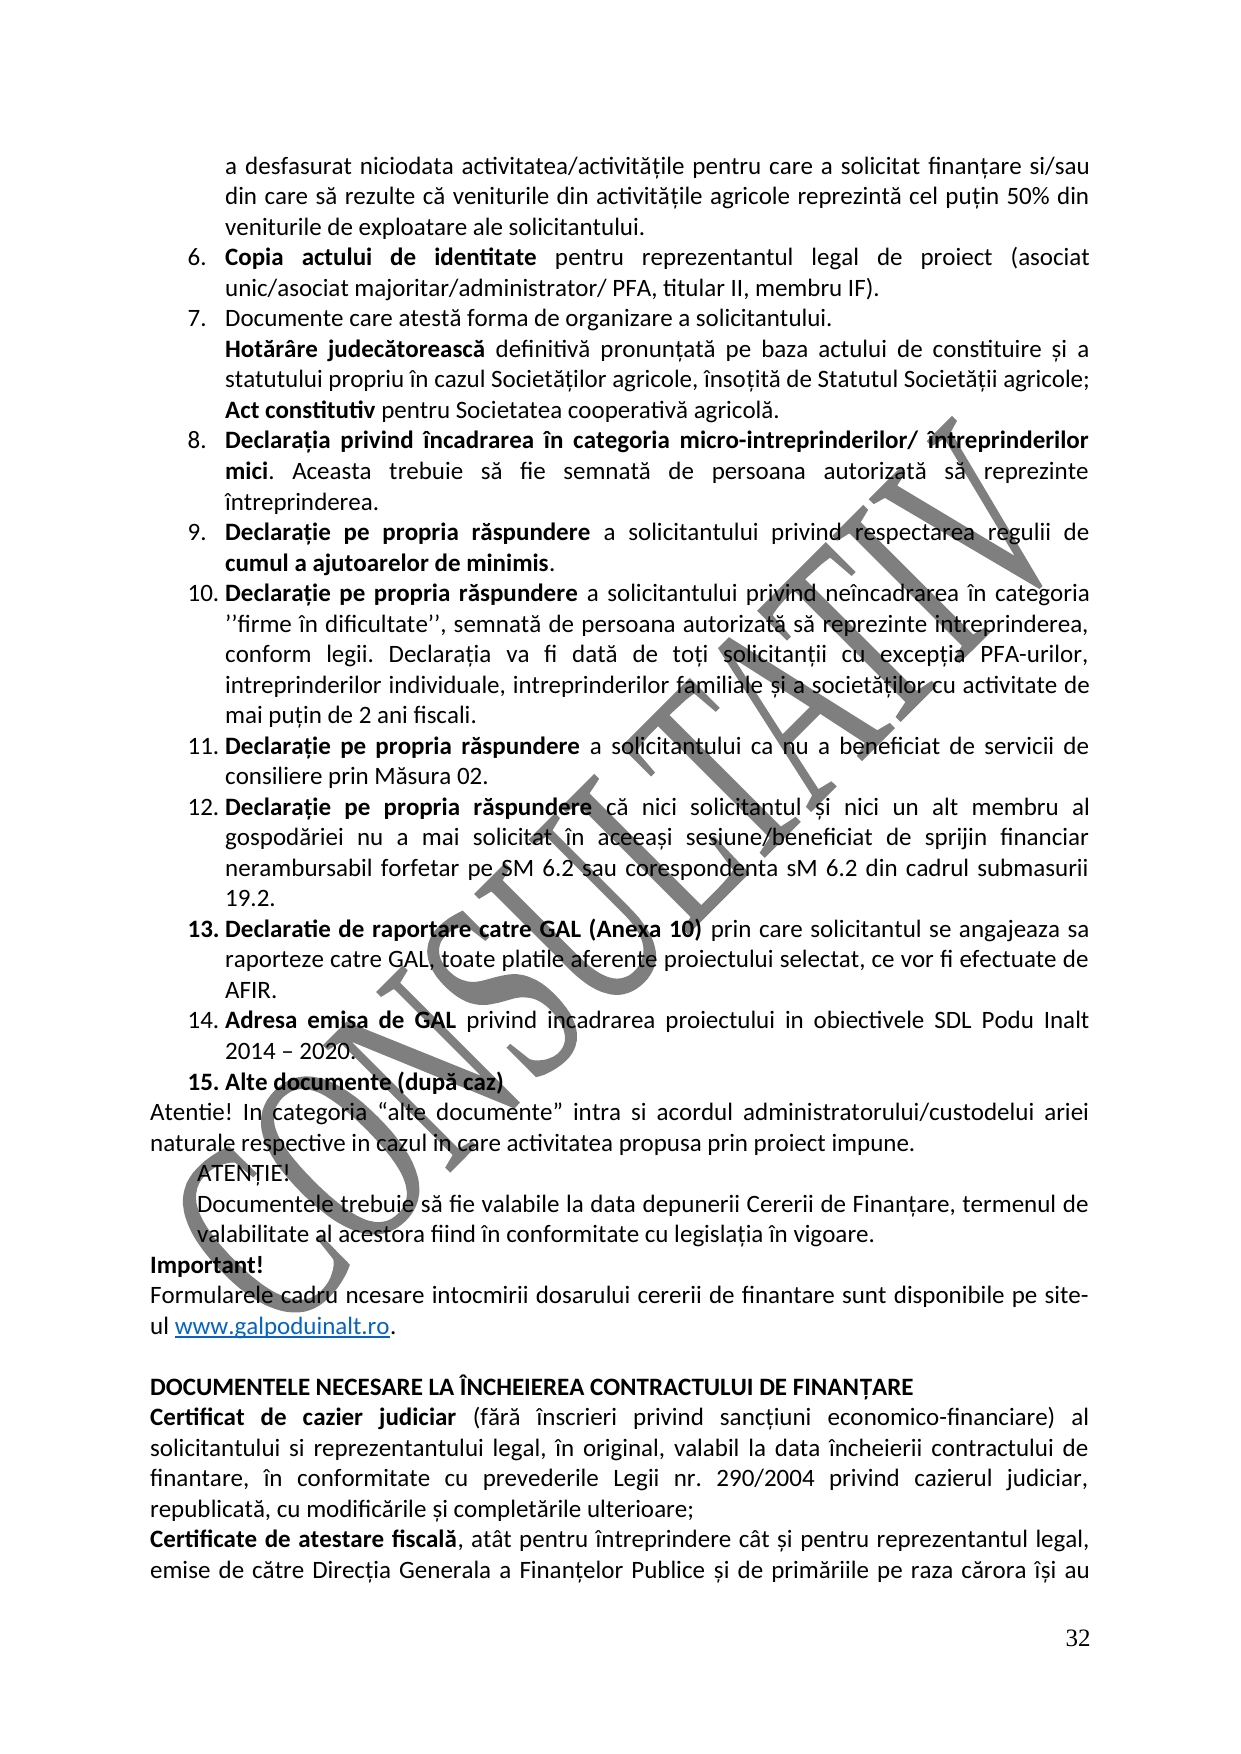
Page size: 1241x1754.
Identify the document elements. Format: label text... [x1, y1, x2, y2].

list Declaraţia privind încadrarea în categoria micro-intreprinderilor/ întreprinderilor mici. Aceasta trebuie să fie semnată de persoana autorizată să reprezinte întreprinderea. [187, 425, 1090, 516]
list Declaraţie pe propria răspundere a solicitantului ca nu a beneficiat de servicii de consiliere prin Măsura 02. [187, 730, 1090, 791]
list Hotărâre judecătorească definitivă pronunţată pe baza actului de constituire și a statutului propriu în cazul Societăţilor agricole, însoțită de Statutul Societății agricole; [225, 333, 1090, 394]
list Documentele trebuie să fie valabile la data depunerii Cererii de Finanţare, termenul de valabilitate al acestora fiind în conformitate cu legislaţia în vigoare. [197, 1188, 1090, 1249]
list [187, 150, 1090, 242]
list Declarație pe propria răspundere că nici solicitantul şi nici un alt membru al gospodăriei nu a mai solicitat în aceeași sesiune/beneficiat de sprijin financiar nerambursabil forfetar pe SM 6.2 sau corespondenta sM 6.2 din cadrul submasurii 19.2. [187, 791, 1090, 913]
text Formularele cadru ncesare intocmirii dosarului cererii de finantare sunt disponibile pe site-ul www.galpoduinalt.ro. [150, 1279, 1090, 1340]
list Declaraţie pe propria răspundere a solicitantului privind neîncadrarea în categoria ’’firme în dificultate’’, semnată de persoana autorizată să reprezinte intreprinderea, conform legii. Declaraţia va fi dată de toţi solicitanţii cu excepţia PFA-urilor, intreprinderilor individuale, intreprinderilor familiale şi a societăţilor cu activitate de mai puţin de 2 ani fiscali. [187, 577, 1090, 730]
list Adresa emisa de GAL privind incadrarea proiectului in obiectivele SDL Podu Inalt 2014 – 2020. [187, 1004, 1090, 1066]
text Important! [150, 1249, 1090, 1279]
text Certificat de cazier judiciar (fără înscrieri privind sancţiuni economico-financiare) al solicitantului si reprezentantului legal, în original, valabil la data încheierii contractului de finantare, în conformitate cu prevederile Legii nr. 290/2004 privind cazierul judiciar, republicată, cu modificările şi completările ulterioare; [150, 1401, 1090, 1523]
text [150, 1523, 1090, 1584]
text Atentie! In categoria “alte documente” intra si acordul administratorului/custodelui ariei naturale respective in cazul in care activitatea propusa prin proiect impune. [150, 1096, 1090, 1157]
list Documente care atestă forma de organizare a solicitantului. [187, 303, 1090, 333]
list Alte documente (după caz) [187, 1066, 1090, 1096]
text DOCUMENTELE NECESARE LA ÎNCHEIEREA CONTRACTULUI DE FINANȚARE [150, 1371, 1090, 1401]
list ATENŢIE! [197, 1157, 1090, 1188]
list Declaraţie pe propria răspundere a solicitantului privind respectarea regulii de cumul a ajutoarelor de minimis. [187, 516, 1090, 577]
list Act constitutiv pentru Societatea cooperativă agricolă. [225, 394, 1090, 425]
list Declaratie de raportare catre GAL (Anexa 10) prin care solicitantul se angajeaza sa raporteze catre GAL, toate platile aferente proiectului selectat, ce vor fi efectuate de AFIR. [187, 913, 1090, 1004]
list Copia actului de identitate pentru reprezentantul legal de proiect (asociat unic/asociat majoritar/administrator/ PFA, titular II, membru IF). [187, 242, 1090, 303]
